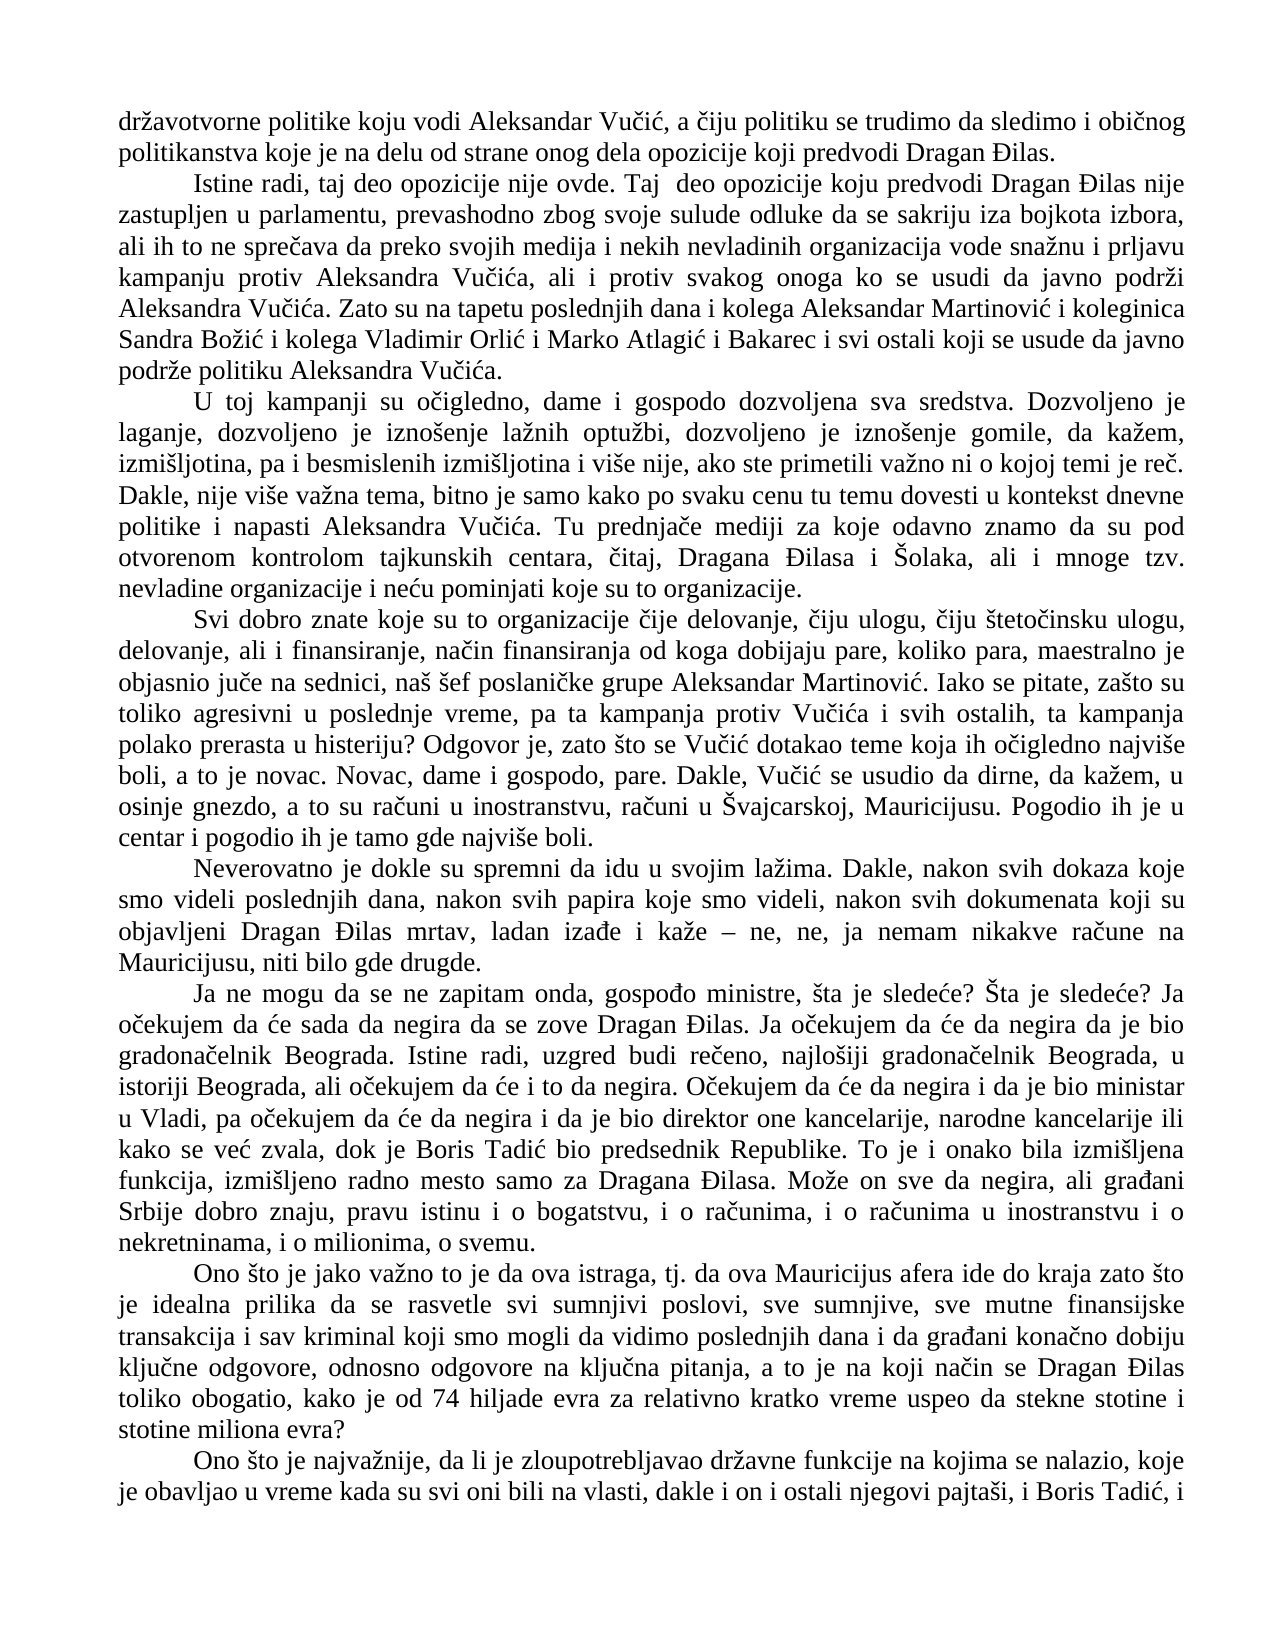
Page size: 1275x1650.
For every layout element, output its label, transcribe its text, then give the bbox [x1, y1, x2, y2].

text Ja ne mogu da se ne zapitam onda, gospođo ministre, šta je sledeće? Šta je sledeće? Ja očekujem da će sada da negira da se zove Dragan Đilas. Ja očekujem da će da negira da je bio gradonačelnik Beograda. Istine radi, uzgred budi rečeno, najlošiji gradonačelnik Beograda, u istoriji Beograda, ali očekujem da će i to da negira. Očekujem da će da negira i da je bio ministar u Vladi, pa očekujem da će da negira i da je bio direktor one kancelarije, narodne kancelarije ili kako se već zvala, dok je Boris Tadić bio predsednik Republike. To je i onako bila izmišljena funkcija, izmišljeno radno mesto samo za Dragana Đilasa. Može on sve da negira, ali građani Srbije dobro znaju, pravu istinu i o bogatstvu, i o računima, i o računima u inostranstvu i o nekretninama, i o milionima, o svemu. [118, 977, 1186, 1257]
text Ono što je jako važno to je da ova istraga, tj. da ova Mauricijus afera ide do kraja zato što je idealna prilika da se rasvetle svi sumnjivi poslovi, sve sumnjive, sve mutne finansijske transakcija i sav kriminal koji smo mogli da vidimo poslednjih dana i da građani konačno dobiju ključne odgovore, odnosno odgovore na ključna pitanja, a to je na koji način se Dragan Đilas toliko obogatio, kako je od 74 hiljade evra za relativno kratko vreme uspeo da stekne stotine i stotine miliona evra? [118, 1257, 1186, 1444]
text U toj kampanji su očigledno, dame i gospodo dozvoljena sva sredstva. Dozvoljeno je laganje, dozvoljeno je iznošenje lažnih optužbi, dozvoljeno je iznošenje gomile, da kažem, izmišljotina, pa i besmislenih izmišljotina i više nije, ako ste primetili važno ni o kojoj temi je reč. Dakle, nije više važna tema, bitno je samo kako po svaku cenu tu temu dovesti u kontekst dnevne politike i napasti Aleksandra Vučića. Tu prednjače mediji za koje odavno znamo da su pod otvorenom kontrolom tajkunskih centara, čitaj, Dragana Đilasa i Šolaka, ali i mnoge tzv. nevladine organizacije i neću pominjati koje su to organizacije. [118, 385, 1186, 603]
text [118, 105, 1186, 167]
text Svi dobro znate koje su to organizacije čije delovanje, čiju ulogu, čiju štetočinsku ulogu, delovanje, ali i finansiranje, način finansiranja od koga dobijaju pare, koliko para, maestralno je objasnio juče na sednici, naš šef poslaničke grupe Aleksandar Martinović. Iako se pitate, zašto su toliko agresivni u poslednje vreme, pa ta kampanja protiv Vučića i svih ostalih, ta kampanja polako prerasta u histeriju? Odgovor je, zato što se Vučić dotakao teme koja ih očigledno najviše boli, a to je novac. Novac, dame i gospodo, pare. Dakle, Vučić se usudio da dirne, da kažem, u osinje gnezdo, a to su računi u inostranstvu, računi u Švajcarskoj, Mauricijusu. Pogodio ih je u centar i pogodio ih je tamo gde najviše boli. [118, 603, 1186, 852]
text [118, 1444, 1186, 1507]
text Neverovatno je dokle su spremni da idu u svojim lažima. Dakle, nakon svih dokaza koje smo videli poslednjih dana, nakon svih papira koje smo videli, nakon svih dokumenata koji su objavljeni Dragan Đilas mrtav, ladan izađe i kaže – ne, ne, ja nemam nikakve račune na Mauricijusu, niti bilo gde drugde. [118, 852, 1186, 977]
text Istine radi, taj deo opozicije nije ovde. Taj deo opozicije koju predvodi Dragan Đilas nije zastupljen u parlamentu, prevashodno zbog svoje sulude odluke da se sakriju iza bojkota izbora, ali ih to ne sprečava da preko svojih medija i nekih nevladinih organizacija vode snažnu i prljavu kampanju protiv Aleksandra Vučića, ali i protiv svakog onoga ko se usudi da javno podrži Aleksandra Vučića. Zato su na tapetu poslednjih dana i kolega Aleksandar Martinović i koleginica Sandra Božić i kolega Vladimir Orlić i Marko Atlagić i Bakarec i svi ostali koji se usude da javno podrže politiku Aleksandra Vučića. [118, 167, 1186, 385]
